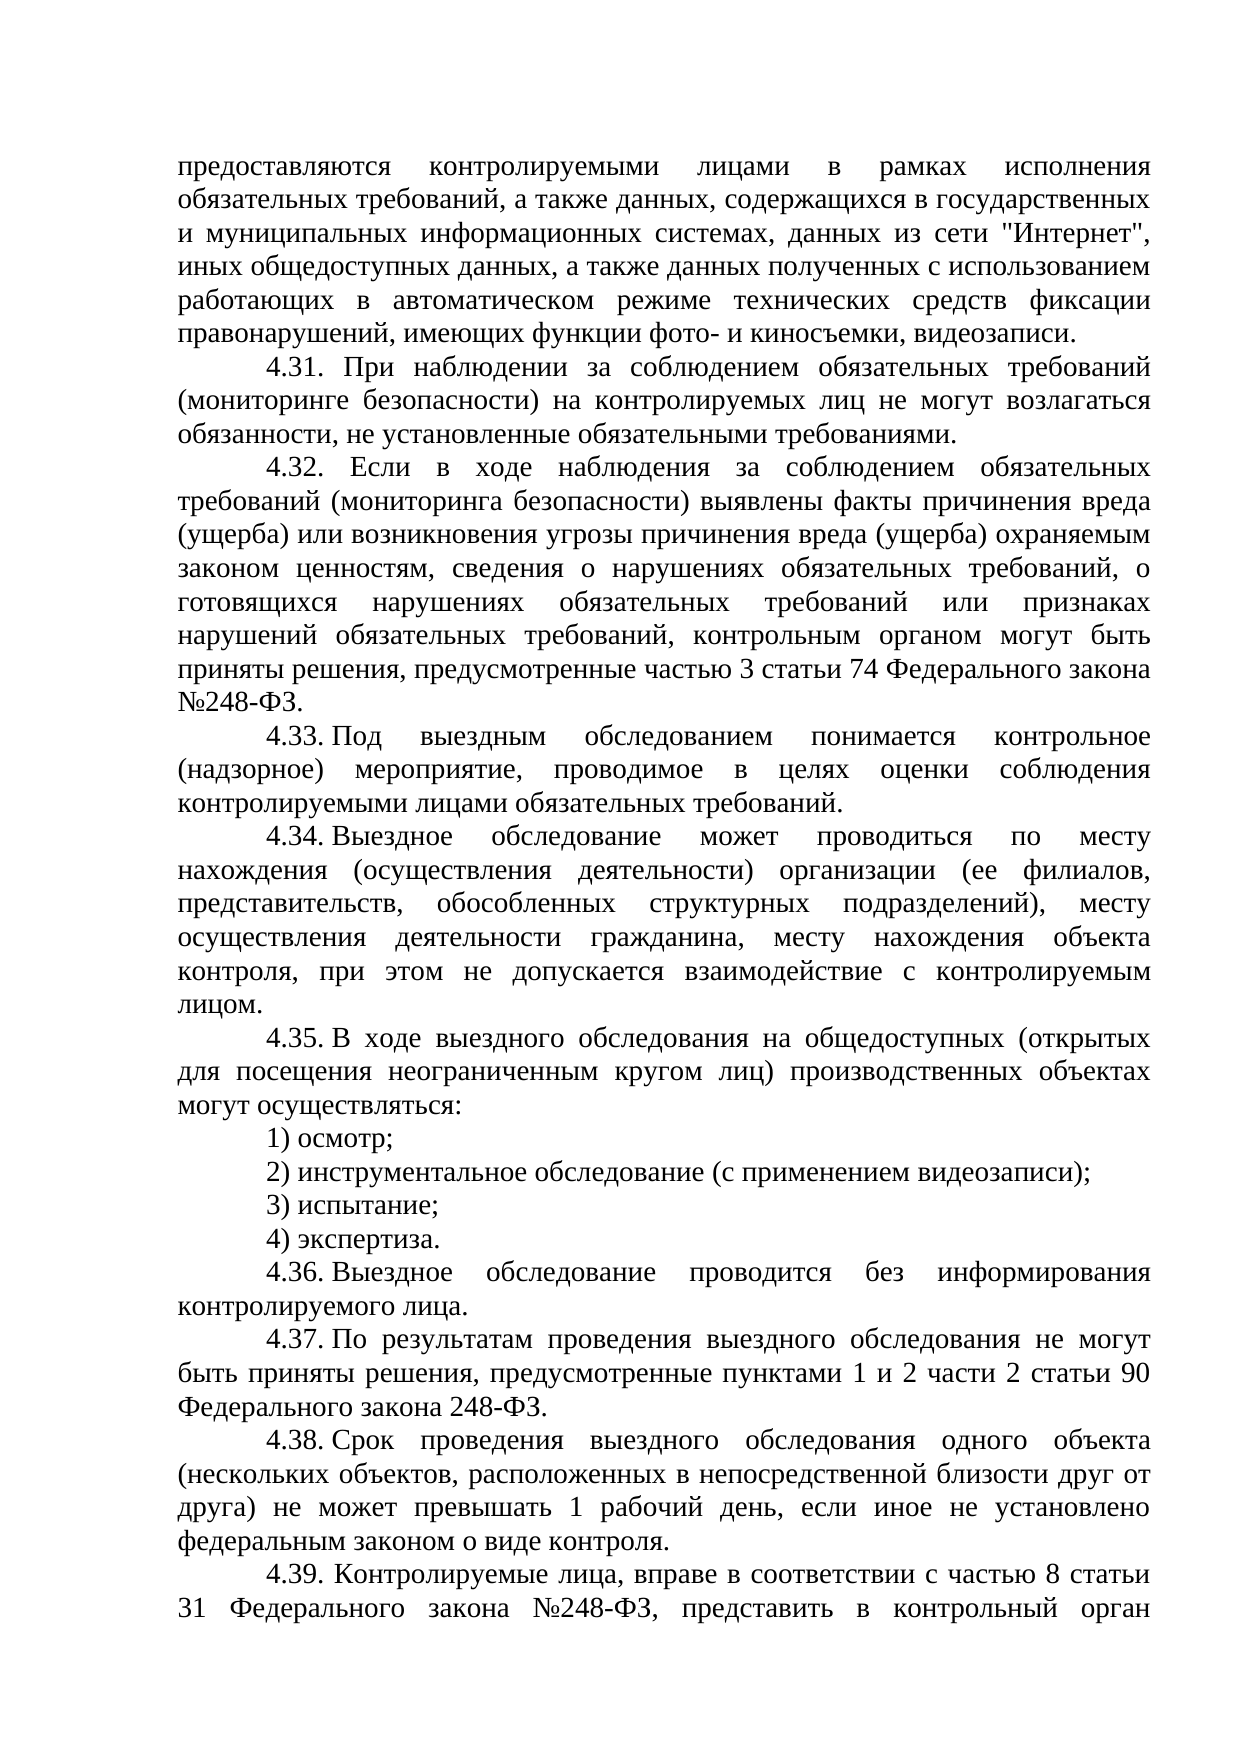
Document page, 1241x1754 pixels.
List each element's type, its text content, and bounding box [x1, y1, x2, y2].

text 1) осмотр; [177, 1120, 1152, 1154]
text 4.37. По результатам проведения выездного обследования не могут быть приняты решения, предусмотренные пунктами 1 и 2 части 2 статьи 90 Федерального закона 248-ФЗ. [177, 1322, 1152, 1422]
text 4.33. Под выездным обследованием понимается контрольное (надзорное) мероприятие, проводимое в целях оценки соблюдения контролируемыми лицами обязательных требований. [177, 718, 1152, 818]
text 2) инструментальное обследование (с применением видеозаписи); [177, 1154, 1152, 1187]
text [177, 1556, 1152, 1623]
text 4.34. Выездное обследование может проводиться по месту нахождения (осуществления деятельности) организации (ее филиалов, представительств, обособленных структурных подразделений), месту осуществления деятельности гражданина, месту нахождения объекта контроля, при этом не допускается взаимодействие с контролируемым лицом. [177, 818, 1152, 1020]
text 4.36. Выездное обследование проводится без информирования контролируемого лица. [177, 1254, 1152, 1322]
text 4.31. При наблюдении за соблюдением обязательных требований (мониторинге безопасности) на контролируемых лиц не могут возлагаться обязанности, не установленные обязательными требованиями. [177, 349, 1152, 449]
text 4.35. В ходе выездного обследования на общедоступных (открытых для посещения неограниченным кругом лиц) производственных объектах могут осуществляться: [177, 1020, 1152, 1120]
text 3) испытание; [177, 1187, 1152, 1221]
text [177, 148, 1152, 349]
text 4.38. Срок проведения выездного обследования одного объекта (нескольких объектов, расположенных в непосредственной близости друг от друга) не может превышать 1 рабочий день, если иное не установлено федеральным законом о виде контроля. [177, 1422, 1152, 1556]
text 4) экспертиза. [177, 1221, 1152, 1254]
text 4.32. Если в ходе наблюдения за соблюдением обязательных требований (мониторинга безопасности) выявлены факты причинения вреда (ущерба) или возникновения угрозы причинения вреда (ущерба) охраняемым законом ценностям, сведения о нарушениях обязательных требований, о готовящихся нарушениях обязательных требований или признаках нарушений обязательных требований, контрольным органом могут быть приняты решения, предусмотренные частью 3 статьи 74 Федерального закона №248-ФЗ. [177, 449, 1152, 718]
